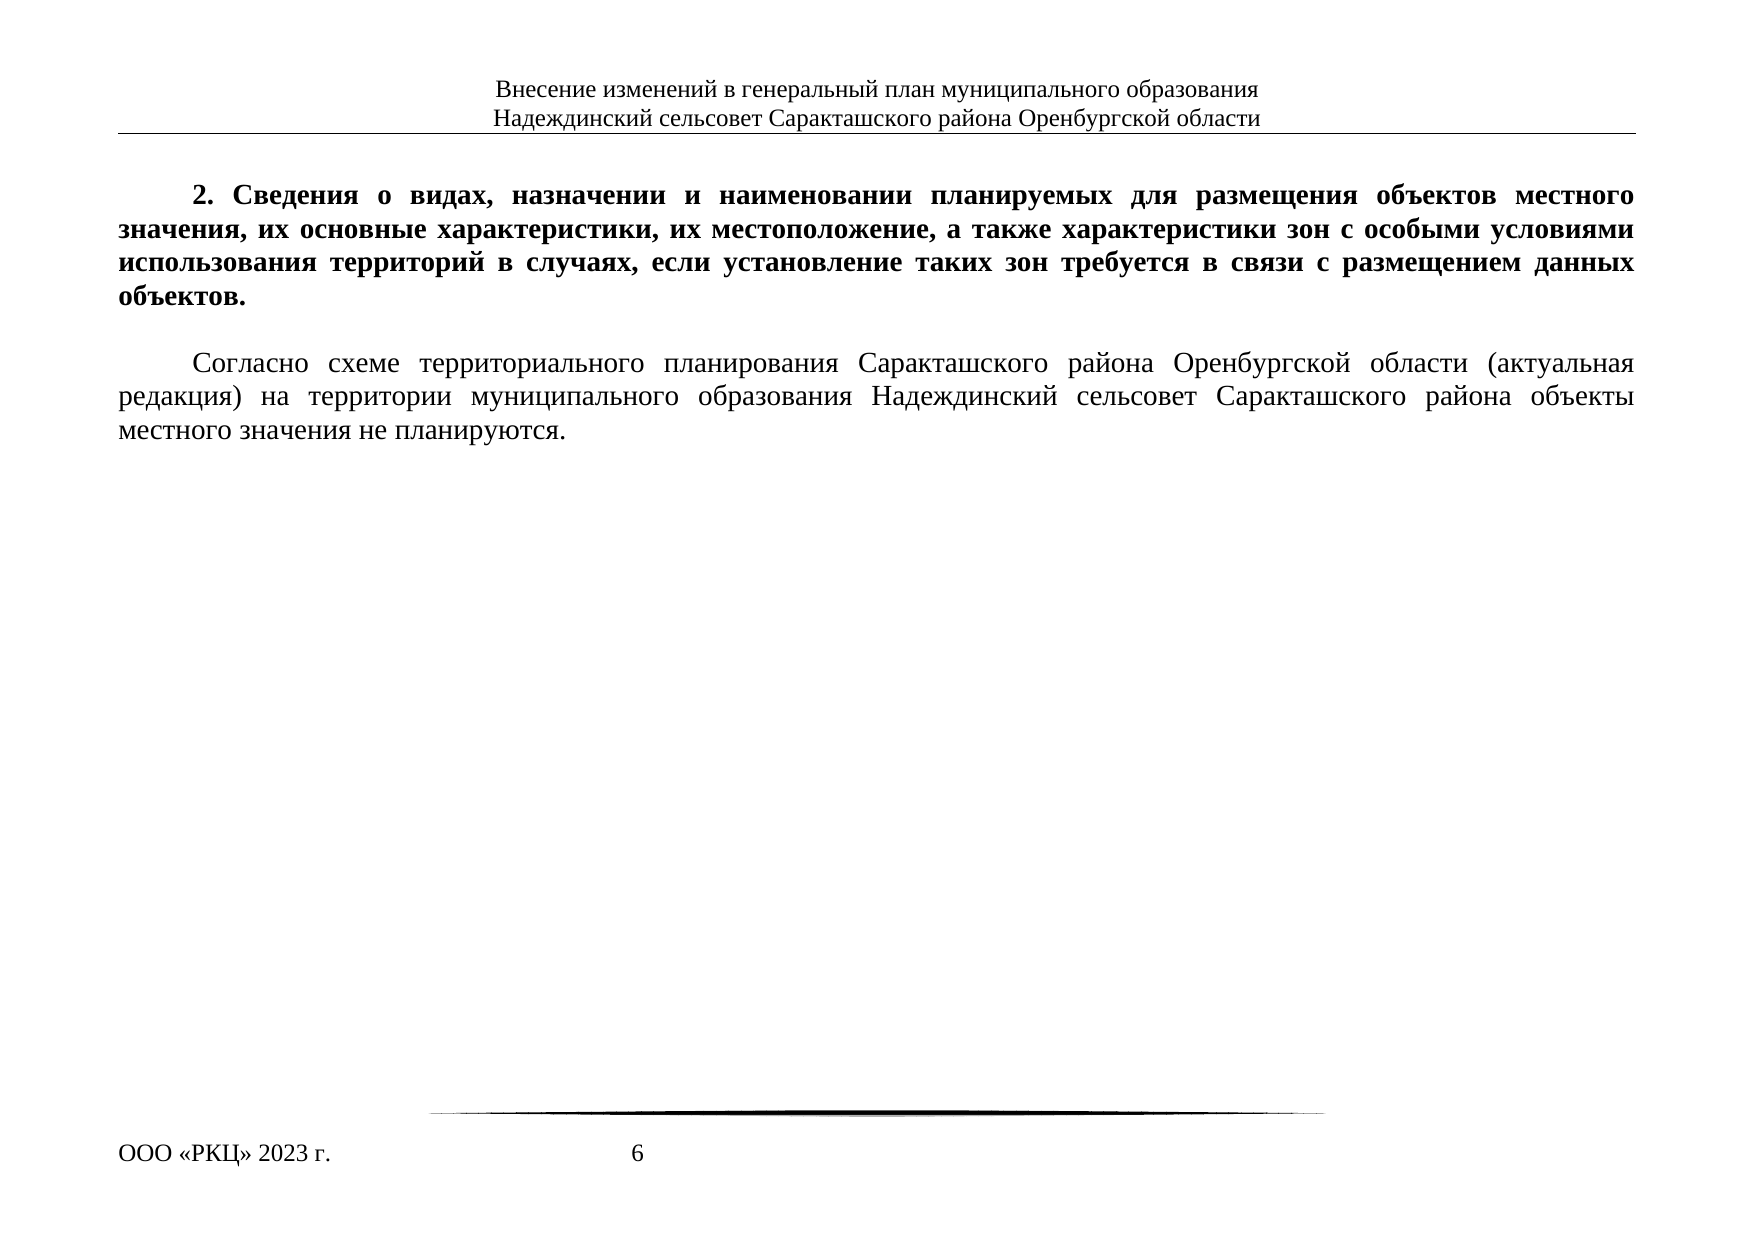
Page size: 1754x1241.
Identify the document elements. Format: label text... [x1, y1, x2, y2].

text 2. Сведения о видах, назначении и наименовании планируемых для размещения объектов местного значения, их основные характеристики, их местоположение, а также характеристики зон с особыми условиями использования территорий в случаях, если установление таких зон требуется в связи с размещением данных объектов. [118, 177, 1636, 311]
picture [428, 1109, 1326, 1117]
text Согласно схеме территориального планирования Саракташского района Оренбургской области (актуальная редакция) на территории муниципального образования Надеждинский сельсовет Саракташского района объекты местного значения не планируются. [118, 345, 1636, 446]
